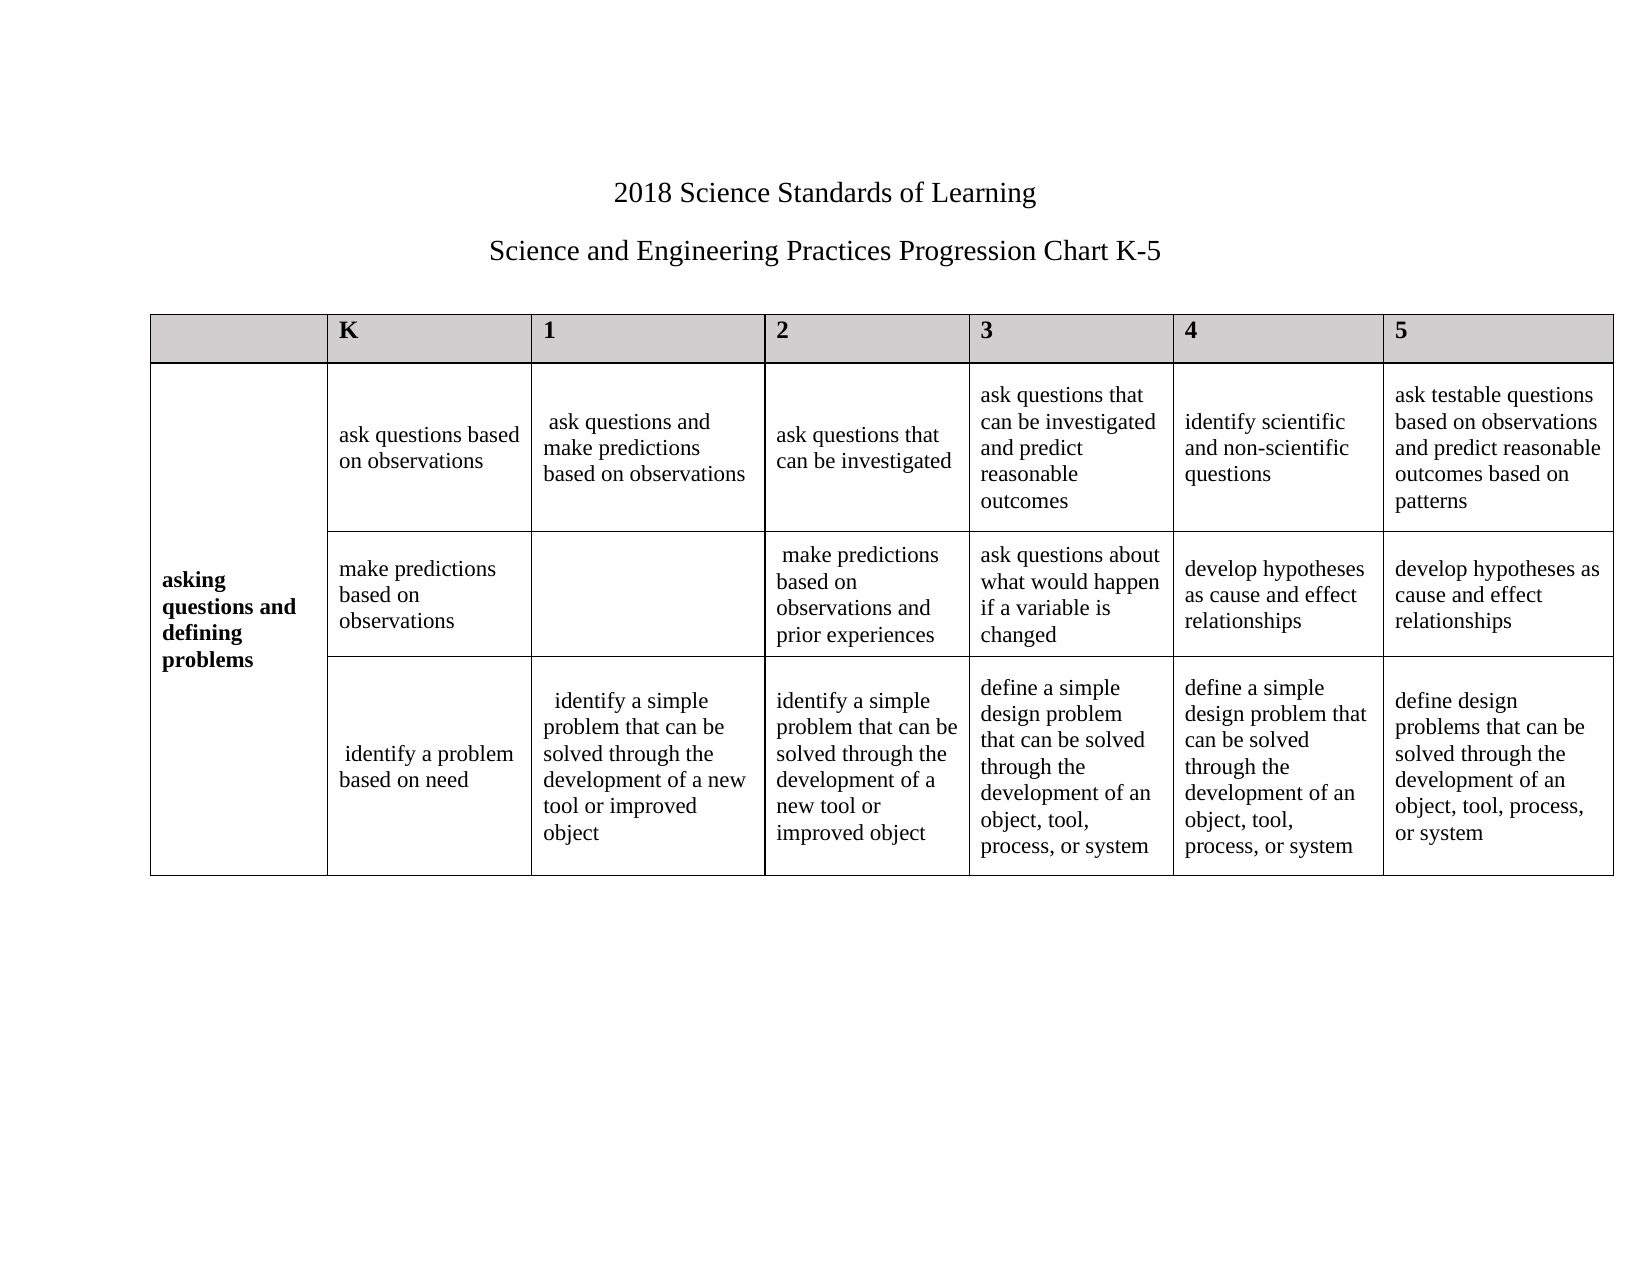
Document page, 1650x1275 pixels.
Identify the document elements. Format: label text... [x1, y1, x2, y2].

table_cell [532, 532, 764, 656]
table_cell ask questions about what would happen if a variable is changed [970, 532, 1173, 656]
table_cell make predictions based on observations and prior experiences [766, 532, 969, 656]
table_cell identify a problem based on need [328, 657, 531, 875]
table_header 2 [766, 315, 969, 362]
table_cell ask questions and make predictions based on observations [532, 364, 764, 531]
table_cell define a simple design problem that can be solved through the development of an object, tool, process, or system [970, 657, 1173, 875]
table_cell identify scientific and non-scientific questions [1174, 364, 1383, 531]
table_cell develop hypotheses as cause and effect relationships [1384, 532, 1613, 656]
table_header 1 [532, 315, 764, 362]
subtitle 2018 Science Standards of Learning [150, 175, 1500, 208]
table_cell define design problems that can be solved through the development of an object, tool, process, or system [1384, 657, 1613, 875]
table_cell identify a simple problem that can be solved through the development of a new tool or improved object [532, 657, 764, 875]
table_header 4 [1174, 315, 1383, 362]
table_cell asking questions and defining problems [151, 364, 327, 875]
table_cell ask questions that can be investigated [766, 364, 969, 531]
table_cell ask testable questions based on observations and predict reasonable outcomes based on patterns [1384, 364, 1613, 531]
table_cell identify a simple problem that can be solved through the development of a new tool or improved object [766, 657, 969, 875]
subtitle Science and Engineering Practices Progression Chart K-5 [150, 233, 1500, 267]
table_header 5 [1384, 315, 1613, 362]
table_header 3 [970, 315, 1173, 362]
table_cell make predictions based on observations [328, 532, 531, 656]
table_cell develop hypotheses as cause and effect relationships [1174, 532, 1383, 656]
table_cell ask questions based on observations [328, 364, 531, 531]
table_cell define a simple design problem that can be solved through the development of an object, tool, process, or system [1174, 657, 1383, 875]
table_header K [328, 315, 531, 362]
table_cell ask questions that can be investigated and predict reasonable outcomes [970, 364, 1173, 531]
table_header [151, 315, 327, 362]
